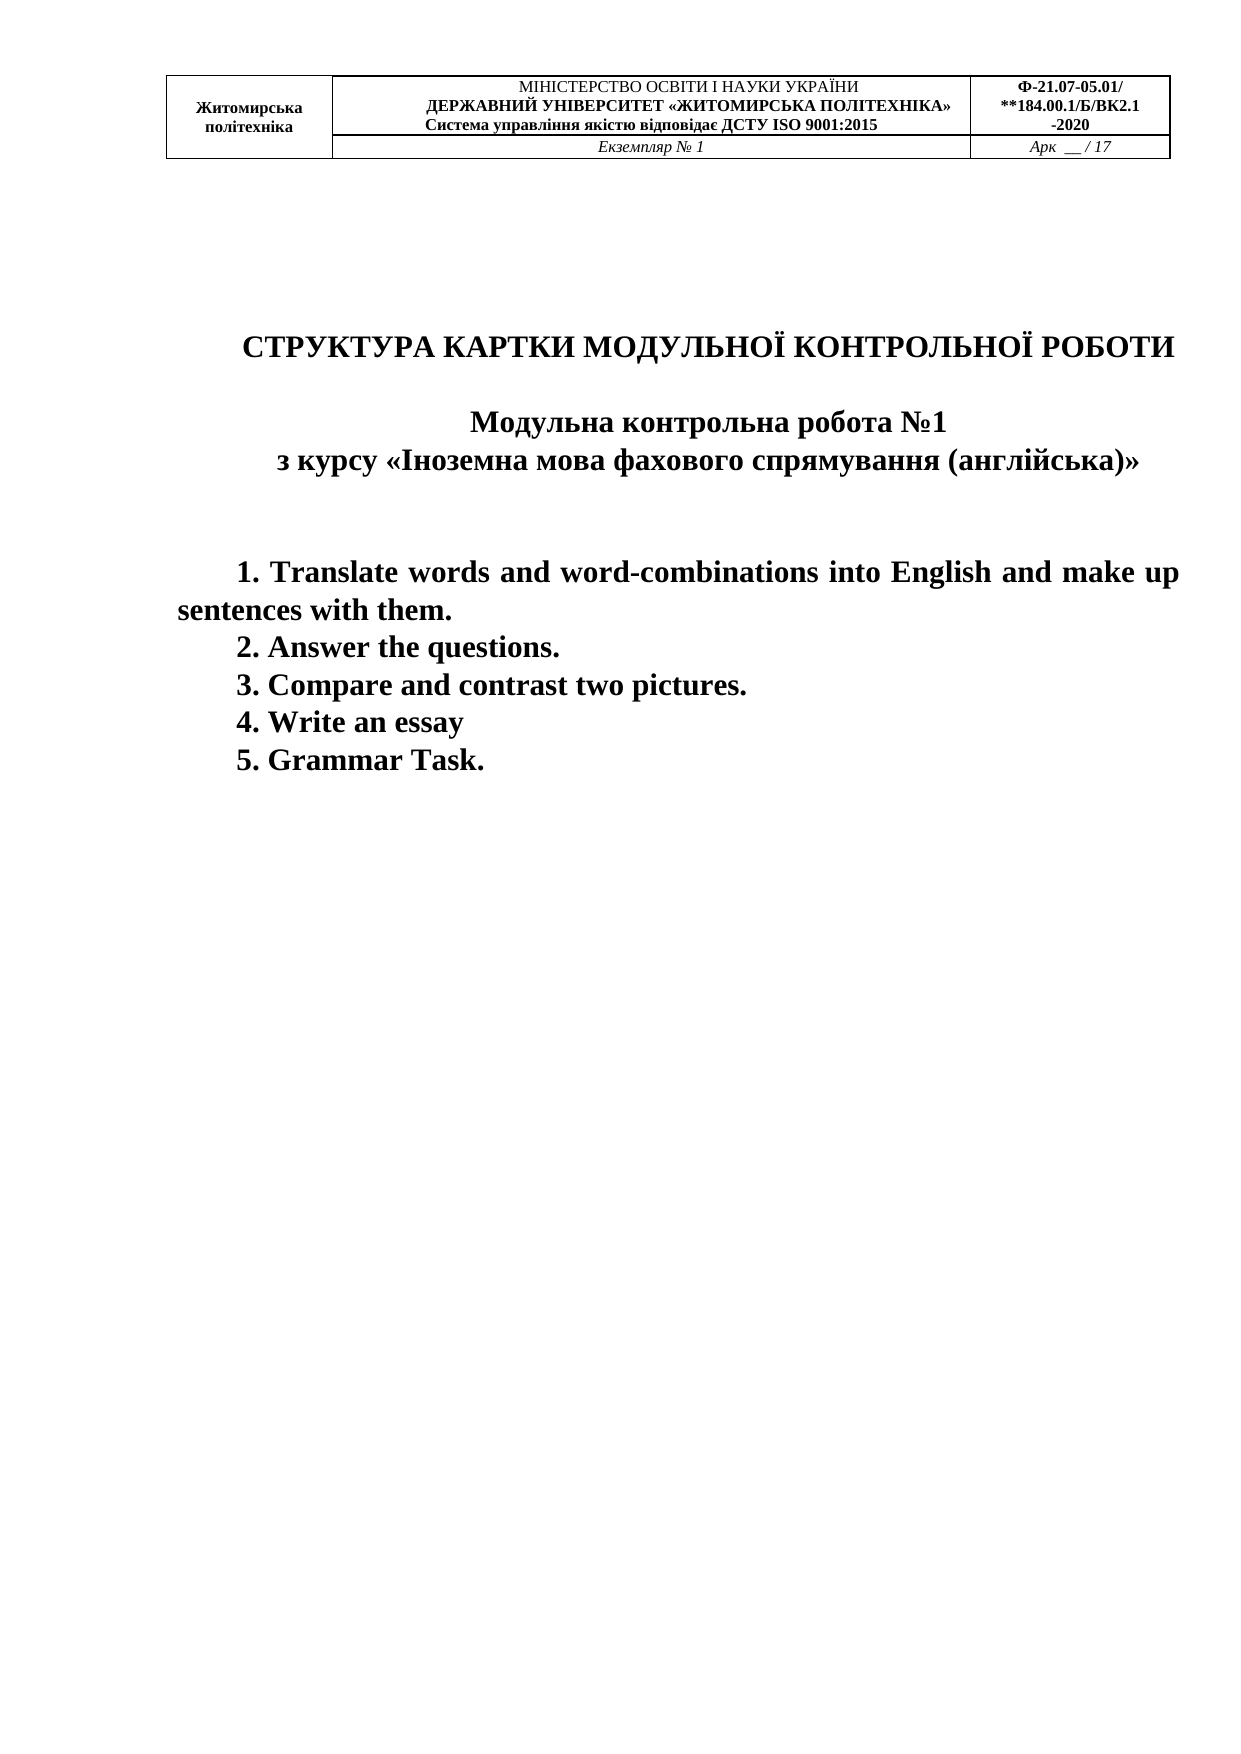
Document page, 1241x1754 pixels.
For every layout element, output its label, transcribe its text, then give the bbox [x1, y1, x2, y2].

text СТРУКТУРА КАРТКИ МОДУЛЬНОЇ КОНТРОЛЬНОЇ РОБОТИ [177, 327, 1181, 365]
text 1. Translate words and word-combinations into English and make up sentences with them. [177, 552, 1181, 627]
text Модульна контрольна робота №1 [177, 402, 1181, 440]
text з курсу «Іноземна мова фахового спрямування (англійська)» [177, 440, 1181, 477]
text 2. Answer the questions. [177, 627, 1181, 665]
text 4. Write an essay [177, 702, 1181, 740]
text 3. Compare and contrast two pictures. [177, 665, 1181, 702]
text 5. Grammar Task. [177, 740, 1181, 777]
